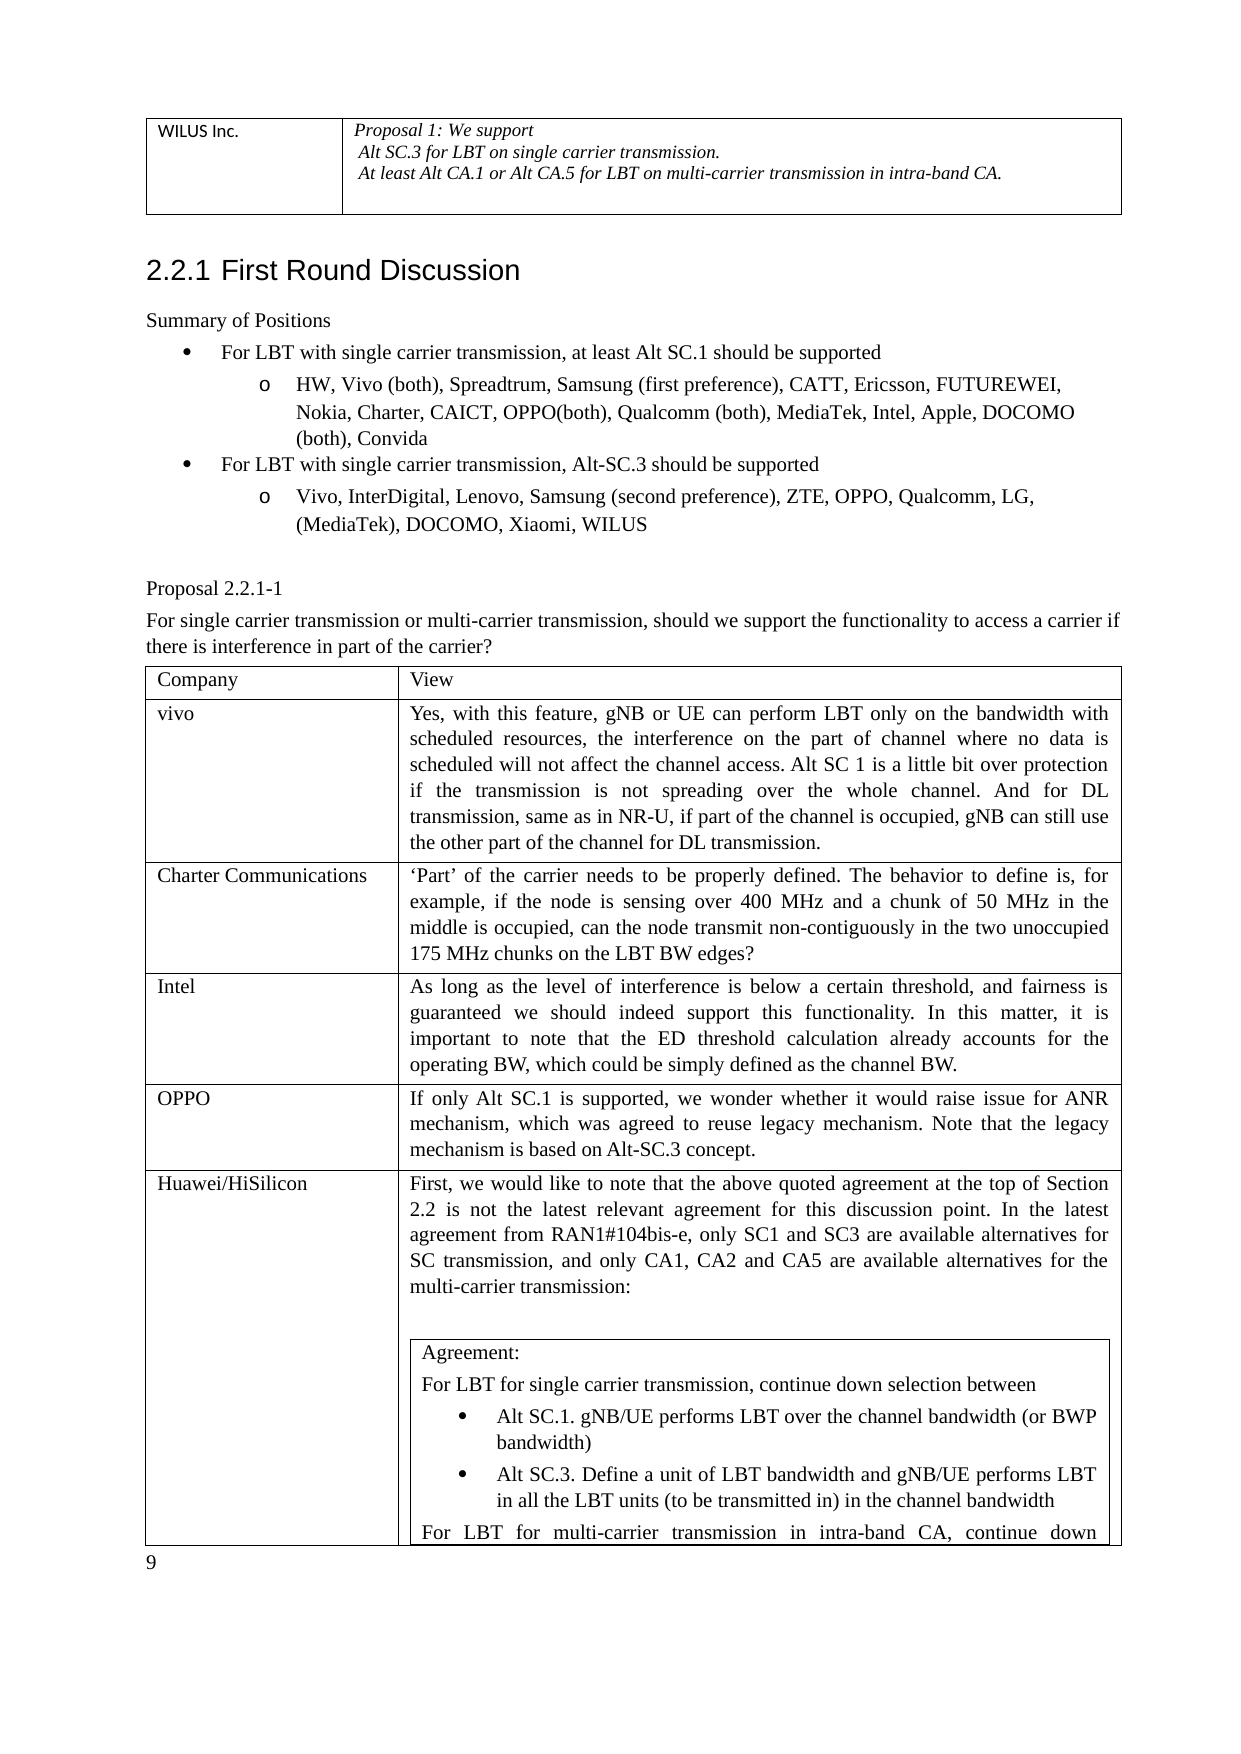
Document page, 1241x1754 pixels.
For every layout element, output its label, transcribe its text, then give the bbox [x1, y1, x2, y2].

list For LBT with single carrier transmission, Alt-SC.3 should be supported [183, 452, 1122, 476]
text Proposal 2.2.1-1 [146, 576, 1122, 600]
table_header View [399, 667, 1121, 699]
text For single carrier transmission or multi-carrier transmission, should we support the functionality to access a carrier if there is interference in part of the carrier? [146, 608, 1122, 658]
list Vivo, InterDigital, Lenovo, Samsung (second preference), ZTE, OPPO, Qualcomm, LG, (MediaTek), DOCOMO, Xiaomi, WILUS [258, 484, 1122, 536]
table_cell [399, 1171, 1121, 1545]
table_cell Intel [146, 974, 398, 1084]
table_cell vivo [146, 700, 398, 862]
list HW, Vivo (both), Spreadtrum, Samsung (first preference), CATT, Ericsson, FUTUREWEI, Nokia, Charter, CAICT, OPPO(both), Qualcomm (both), MediaTek, Intel, Apple, DOCOMO (both), Convida [258, 372, 1122, 450]
table_cell Huawei/HiSilicon [146, 1171, 398, 1545]
table_cell As long as the level of interference is below a certain threshold, and fairness is guaranteed we should indeed support this functionality. In this matter, it is important to note that the ED threshold calculation already accounts for the operating BW, which could be simply defined as the channel BW. [399, 974, 1121, 1084]
table_cell If only Alt SC.1 is supported, we wonder whether it would raise issue for ANR mechanism, which was agreed to reuse legacy mechanism. Note that the legacy mechanism is based on Alt-SC.3 concept. [399, 1085, 1121, 1169]
subtitle First Round Discussion [146, 253, 1122, 286]
table_cell Yes, with this feature, gNB or UE can perform LBT only on the bandwidth with scheduled resources, the interference on the part of channel where no data is scheduled will not affect the channel access. Alt SC 1 is a little bit over protection if the transmission is not spreading over the whole channel. And for DL transmission, same as in NR-U, if part of the channel is occupied, gNB can still use the other part of the channel for DL transmission. [399, 700, 1121, 862]
table_cell WILUS Inc. [147, 119, 342, 213]
list For LBT with single carrier transmission, at least Alt SC.1 should be supported [183, 340, 1122, 364]
text Summary of Positions [146, 308, 1122, 332]
table_cell ‘Part’ of the carrier needs to be properly defined. The behavior to define is, for example, if the node is sensing over 400 MHz and a chunk of 50 MHz in the middle is occupied, can the node transmit non-contiguously in the two unoccupied 175 MHz chunks on the LBT BW edges? [399, 863, 1121, 973]
table_cell Proposal 1: We support Alt SC.3 for LBT on single carrier transmission. At least Alt CA.1 or Alt CA.5 for LBT on multi-carrier transmission in intra-band CA. [343, 119, 1121, 213]
table_cell Charter Communications [146, 863, 398, 973]
table_header Company [146, 667, 398, 699]
table_cell OPPO [146, 1085, 398, 1169]
